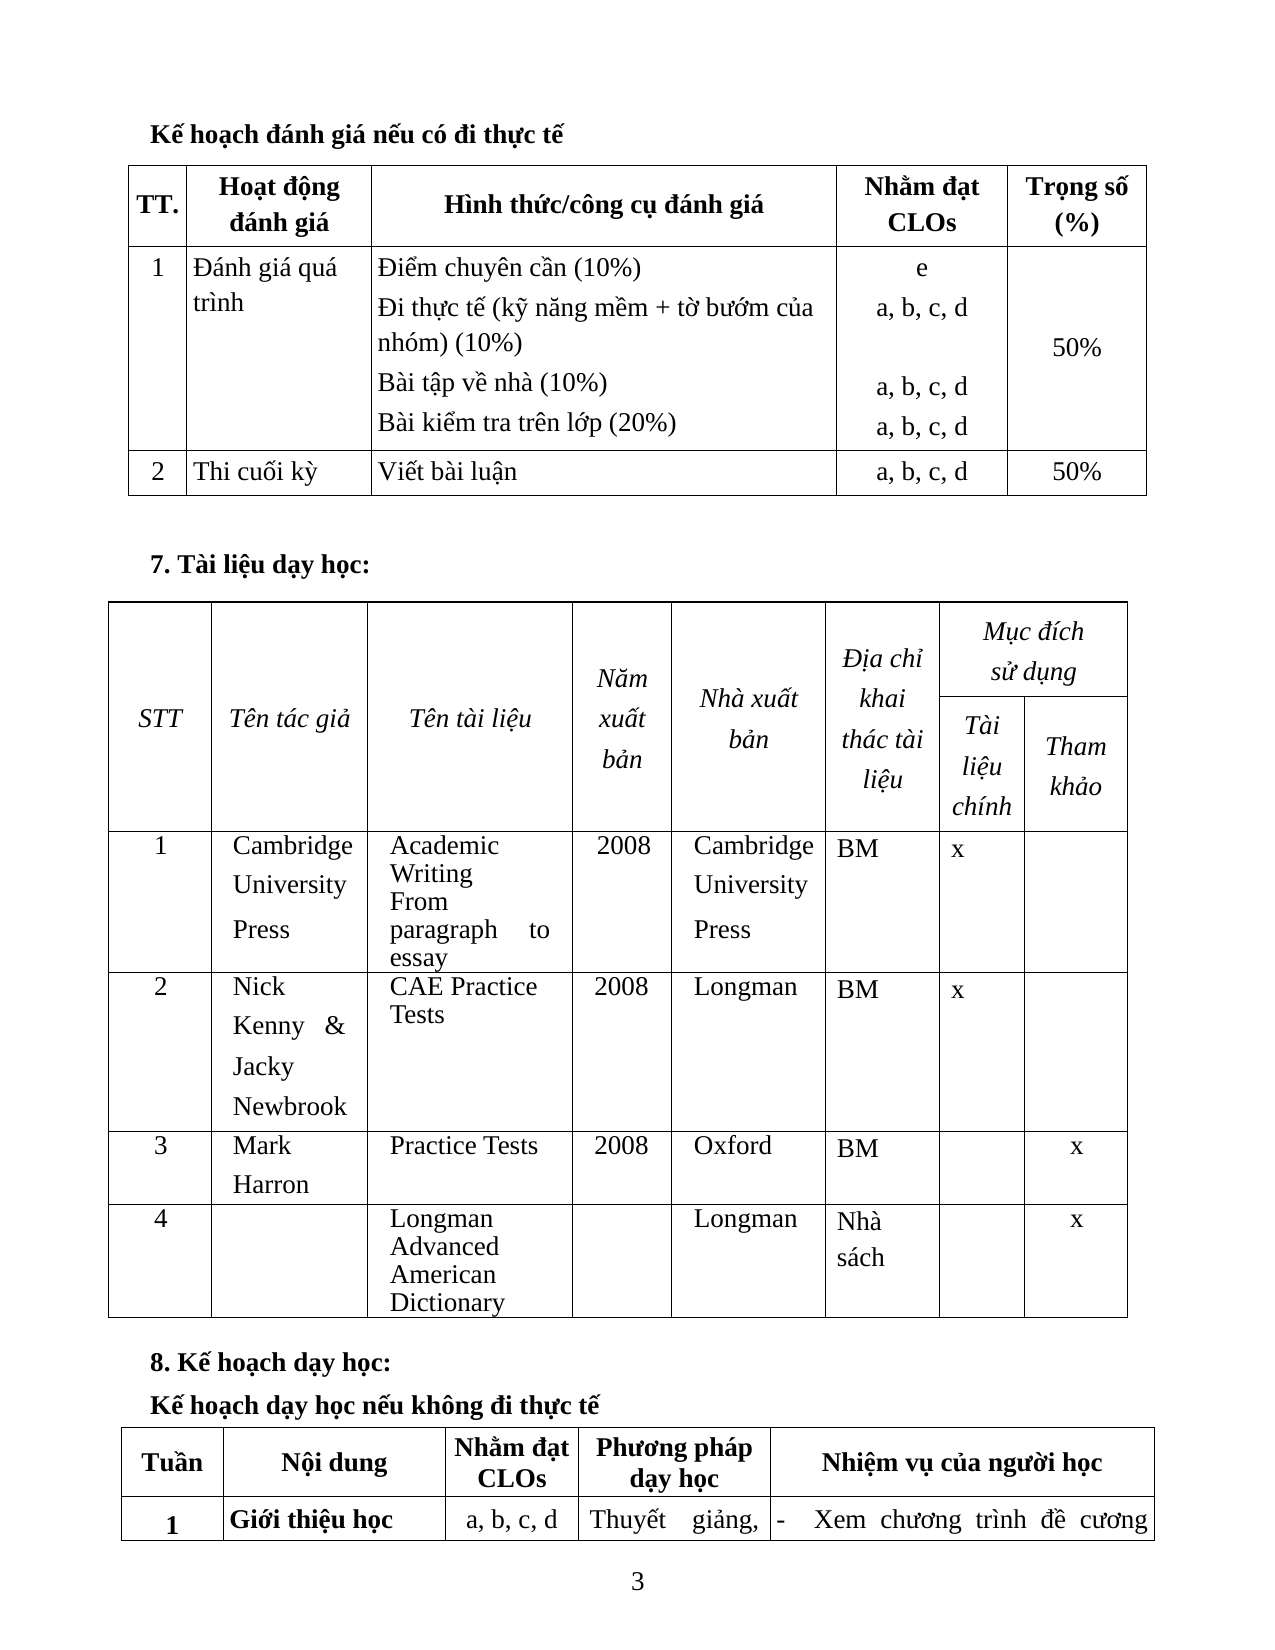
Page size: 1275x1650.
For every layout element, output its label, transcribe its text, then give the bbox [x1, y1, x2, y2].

table_cell Nhà sách [826, 1205, 939, 1317]
table_cell a, b, c, d [446, 1497, 578, 1540]
table_header Hoạt động đánh giá [187, 166, 371, 246]
table_cell 2 [129, 451, 186, 495]
table_cell Academic Writing From paragraph to essay [368, 832, 572, 972]
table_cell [579, 1497, 770, 1540]
text 7. Tài liệu dạy học: [150, 548, 1125, 579]
table_cell 1 [109, 832, 211, 972]
table_cell x [940, 973, 1024, 1131]
table_cell [1025, 973, 1127, 1131]
table_header Nhằm đạt CLOs [446, 1428, 578, 1496]
table_header TT. [129, 166, 186, 246]
table_header Nhiệm vụ của người học [771, 1428, 1154, 1496]
table_cell BM [826, 973, 939, 1131]
table_cell Longman Advanced American Dictionary [368, 1205, 572, 1317]
table_cell Oxford [672, 1132, 825, 1204]
table_cell Tài liệu chính [940, 697, 1024, 831]
table_cell 2008 [573, 1132, 671, 1204]
table_cell a, b, c, d [837, 451, 1007, 495]
table_cell 4 [109, 1205, 211, 1317]
table_cell 3 [109, 1132, 211, 1204]
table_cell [224, 1497, 445, 1540]
table_header Nhà xuất bản [672, 603, 825, 831]
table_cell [771, 1497, 1154, 1540]
table_cell Longman [672, 1205, 825, 1317]
table_header Tuần [122, 1428, 223, 1496]
table_cell [1025, 832, 1127, 972]
table_cell x [940, 832, 1024, 972]
table_cell [573, 1205, 671, 1317]
table_header Phương pháp dạy học [579, 1428, 770, 1496]
table_cell Điểm chuyên cần (10%) Đi thực tế (kỹ năng mềm + tờ bướm của nhóm) (10%) Bài tập về nhà (10%) Bài kiểm tra trên lớp (20%) [372, 247, 836, 450]
table_cell Cambridge University Press [672, 832, 825, 972]
table_cell BM [826, 1132, 939, 1204]
table_cell Thi cuối kỳ [187, 451, 371, 495]
text 8. Kế hoạch dạy học: [150, 1346, 1125, 1377]
table_cell Mark Harron [212, 1132, 367, 1204]
table_cell [212, 1205, 367, 1317]
table_cell 2008 [573, 973, 671, 1131]
table_cell Viết bài luận [372, 451, 836, 495]
table_cell [940, 1132, 1024, 1204]
table_cell 50% [1008, 247, 1146, 450]
table_cell e a, b, c, d a, b, c, d a, b, c, d [837, 247, 1007, 450]
text Kế hoạch đánh giá nếu có đi thực tế [150, 118, 1125, 149]
table_cell 2008 [573, 832, 671, 972]
table_header Nhằm đạt CLOs [837, 166, 1007, 246]
table_cell 50% [1008, 451, 1146, 495]
table_cell 1 [129, 247, 186, 450]
table_cell CAE Practice Tests [368, 973, 572, 1131]
table_header Hình thức/công cụ đánh giá [372, 166, 836, 246]
table_cell Đánh giá quá trình [187, 247, 371, 450]
table_header Nội dung [224, 1428, 445, 1496]
table_cell Tham khảo [1025, 697, 1127, 831]
table_cell x [1025, 1132, 1127, 1204]
table_cell Nick Kenny & Jacky Newbrook [212, 973, 367, 1131]
table_cell 2 [109, 973, 211, 1131]
table_cell Practice Tests [368, 1132, 572, 1204]
text Kế hoạch dạy học nếu không đi thực tế [150, 1389, 1125, 1421]
table_cell Cambridge University Press [212, 832, 367, 972]
table_cell 1 (13/9 – 19/9) [122, 1497, 223, 1540]
table_header Năm xuất bản [573, 603, 671, 831]
table_header Tên tài liệu [368, 603, 572, 831]
table_cell [940, 1205, 1024, 1317]
table_header Mục đích sử dụng [940, 603, 1127, 696]
table_header Địa chỉ khai thác tài liệu [826, 603, 939, 831]
table_header Tên tác giả [212, 603, 367, 831]
table_cell x [1025, 1205, 1127, 1317]
table_header STT [109, 603, 211, 831]
table_cell Longman [672, 973, 825, 1131]
table_cell BM [826, 832, 939, 972]
table_header Trọng số (%) [1008, 166, 1146, 246]
